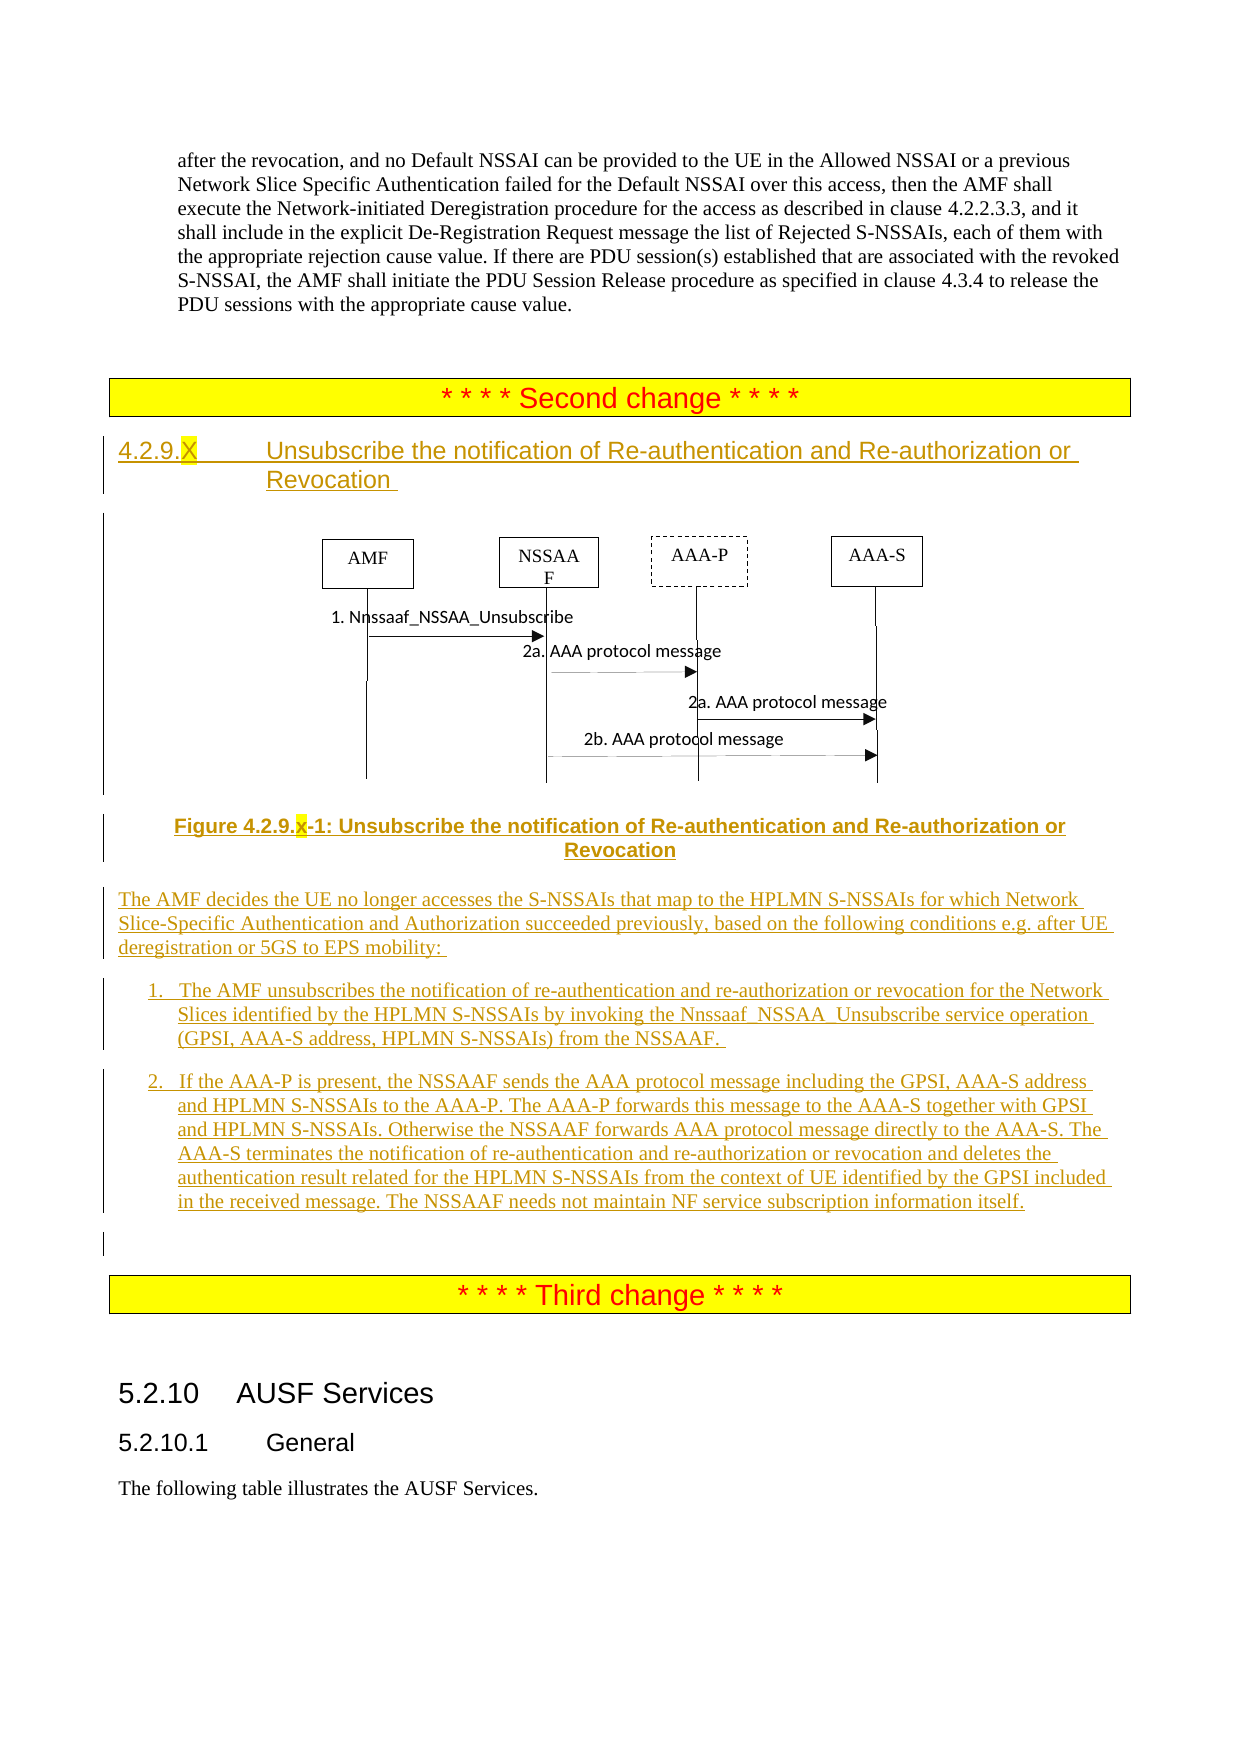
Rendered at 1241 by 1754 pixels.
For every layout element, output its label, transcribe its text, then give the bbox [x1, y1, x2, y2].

text * * * * Second change * * * * [110, 379, 1130, 416]
subtitle 5.2.10 AUSF Services [118, 1376, 1122, 1409]
text The following table illustrates the AUSF Services. [118, 1476, 1122, 1500]
text * * * * Third change * * * * [110, 1276, 1130, 1313]
subtitle 5.2.10.1 General [118, 1428, 1122, 1457]
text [148, 148, 1122, 316]
